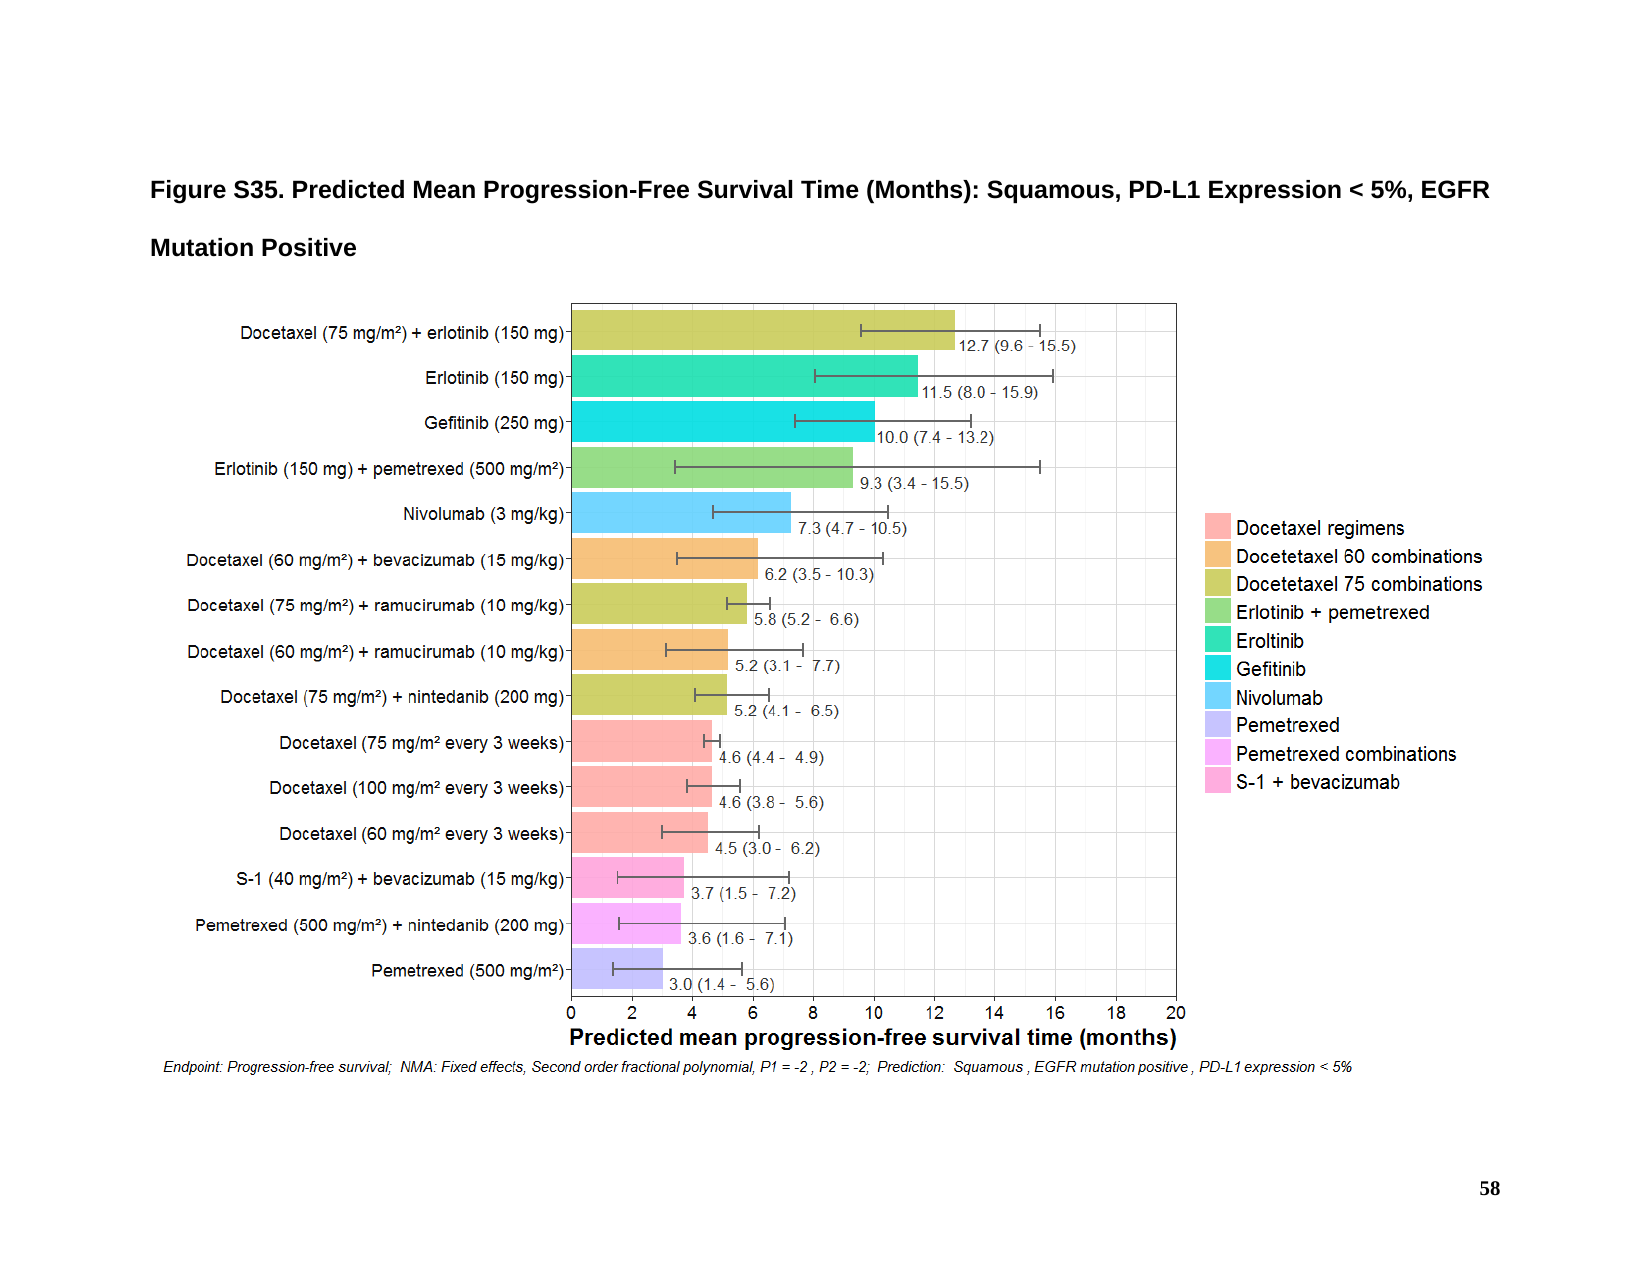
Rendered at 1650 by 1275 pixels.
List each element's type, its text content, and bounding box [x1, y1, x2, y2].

title Figure S35. Predicted Mean Progression-Free Survival Time (Months): Squamous, PD-L1 Expression < 5%, EGFR Mutation Positive [150, 175, 1500, 261]
picture [150, 294, 1500, 1081]
